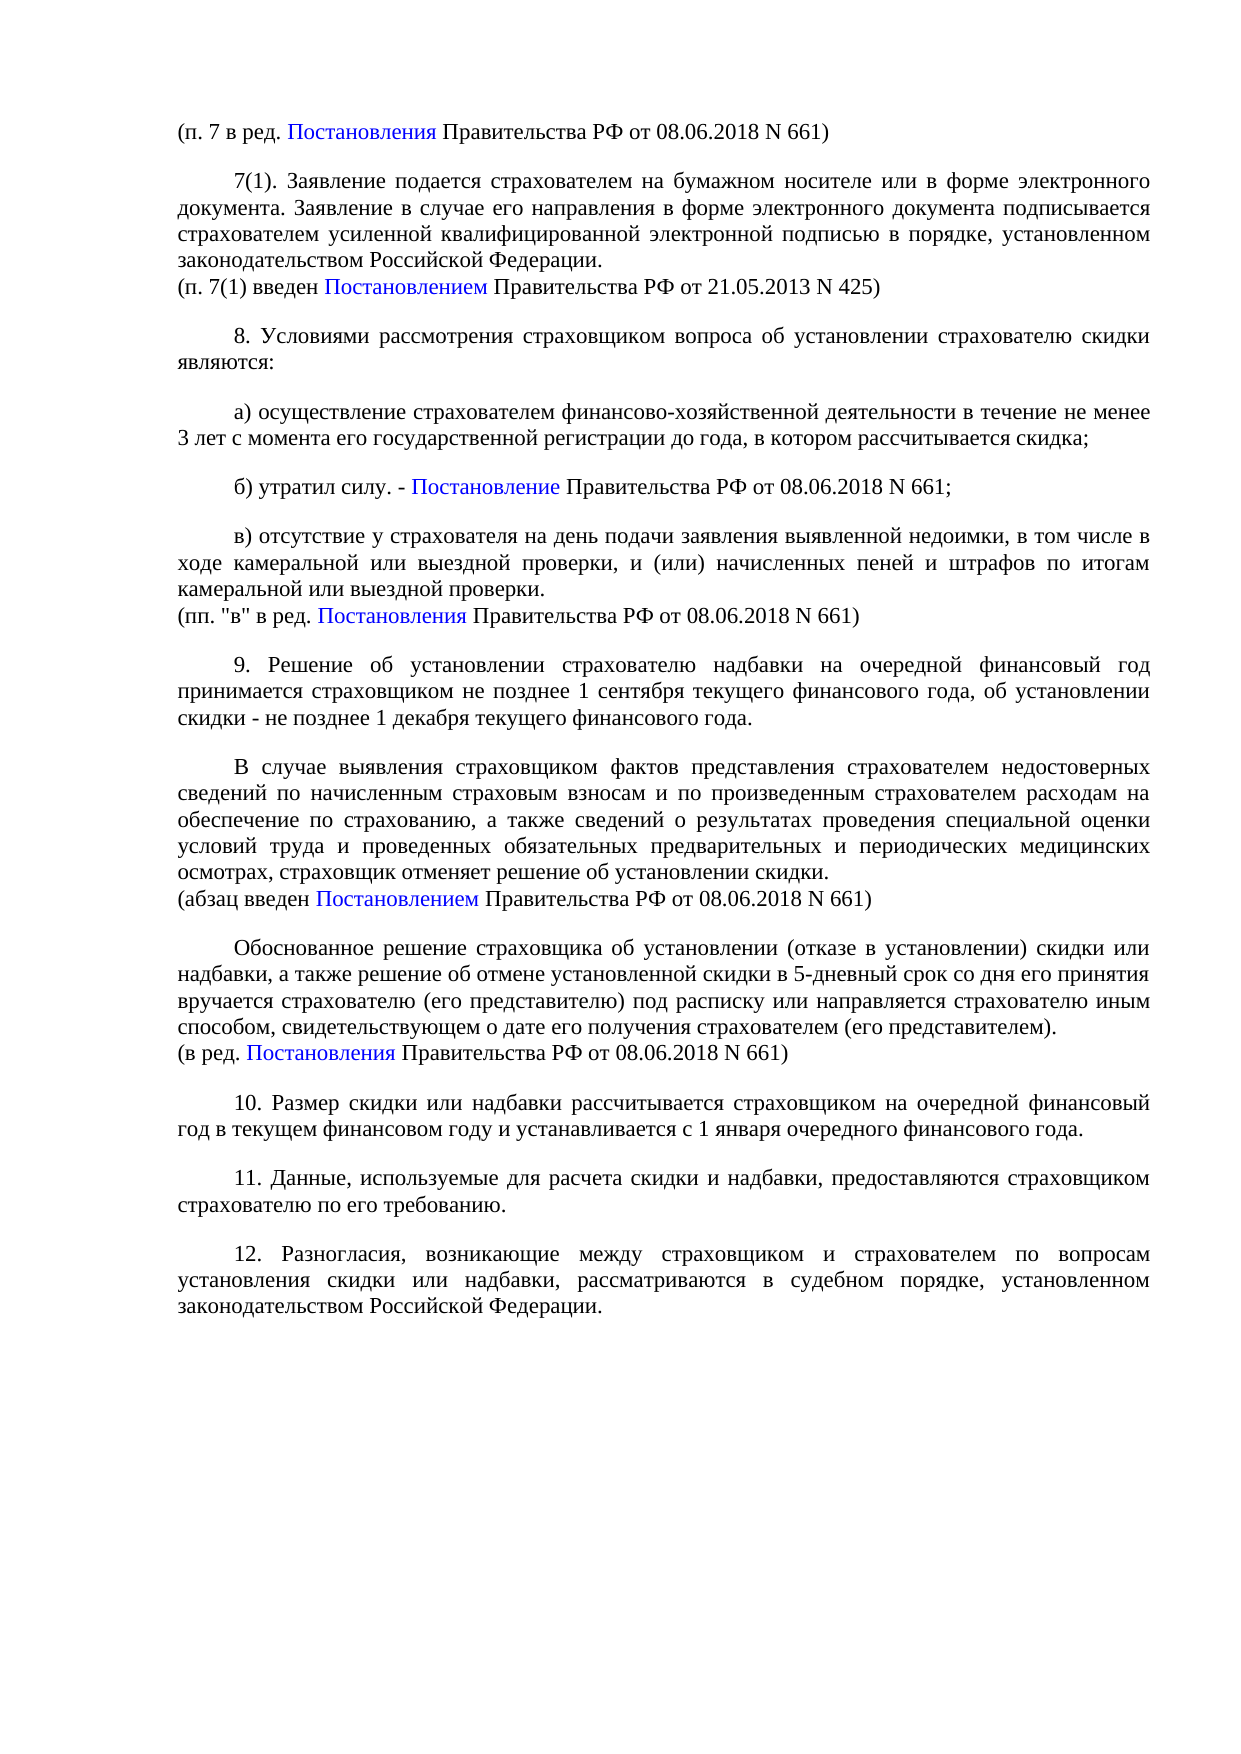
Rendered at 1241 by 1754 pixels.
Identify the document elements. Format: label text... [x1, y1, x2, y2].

text 10. Размер скидки или надбавки рассчитывается страховщиком на очередной финансовый год в текущем финансовом году и устанавливается с 1 января очередного финансового года. [177, 1089, 1152, 1141]
text в) отсутствие у страхователя на день подачи заявления выявленной недоимки, в том числе в ходе камеральной или выездной проверки, и (или) начисленных пеней и штрафов по итогам камеральной или выездной проверки. [177, 523, 1152, 602]
text Обоснованное решение страховщика об установлении (отказе в установлении) скидки или надбавки, а также решение об отмене установленной скидки в 5-дневный срок со дня его принятия вручается страхователю (его представителю) под расписку или направляется страхователю иным способом, свидетельствующем о дате его получения страхователем (его представителем). [177, 934, 1152, 1039]
text (абзац введен Постановлением Правительства РФ от 08.06.2018 N 661) [177, 885, 1152, 911]
text В случае выявления страховщиком фактов представления страхователем недостоверных сведений по начисленным страховым взносам и по произведенным страхователем расходам на обеспечение по страхованию, а также сведений о результатах проведения специальной оценки условий труда и проведенных обязательных предварительных и периодических медицинских осмотрах, страховщик отменяет решение об установлении скидки. [177, 753, 1152, 885]
text б) утратил силу. - Постановление Правительства РФ от 08.06.2018 N 661; [177, 473, 1152, 500]
text (п. 7(1) введен Постановлением Правительства РФ от 21.05.2013 N 425) [177, 273, 1152, 299]
text 8. Условиями рассмотрения страховщиком вопроса об установлении страхователю скидки являются: [177, 322, 1152, 375]
text 11. Данные, используемые для расчета скидки и надбавки, предоставляются страховщиком страхователю по его требованию. [177, 1164, 1152, 1217]
text (в ред. Постановления Правительства РФ от 08.06.2018 N 661) [177, 1039, 1152, 1066]
text (п. 7 в ред. Постановления Правительства РФ от 08.06.2018 N 661) [177, 118, 1152, 144]
text 7(1). Заявление подается страхователем на бумажном носителе или в форме электронного документа. Заявление в случае его направления в форме электронного документа подписывается страхователем усиленной квалифицированной электронной подписью в порядке, установленном законодательством Российской Федерации. [177, 167, 1152, 273]
text (пп. "в" в ред. Постановления Правительства РФ от 08.06.2018 N 661) [177, 602, 1152, 628]
text 9. Решение об установлении страхователю надбавки на очередной финансовый год принимается страховщиком не позднее 1 сентября текущего финансового года, об установлении скидки - не позднее 1 декабря текущего финансового года. [177, 651, 1152, 730]
text а) осуществление страхователем финансово-хозяйственной деятельности в течение не менее 3 лет с момента его государственной регистрации до года, в котором рассчитывается скидка; [177, 398, 1152, 450]
text 12. Разногласия, возникающие между страховщиком и страхователем по вопросам установления скидки или надбавки, рассматриваются в судебном порядке, установленном законодательством Российской Федерации. [177, 1240, 1152, 1319]
